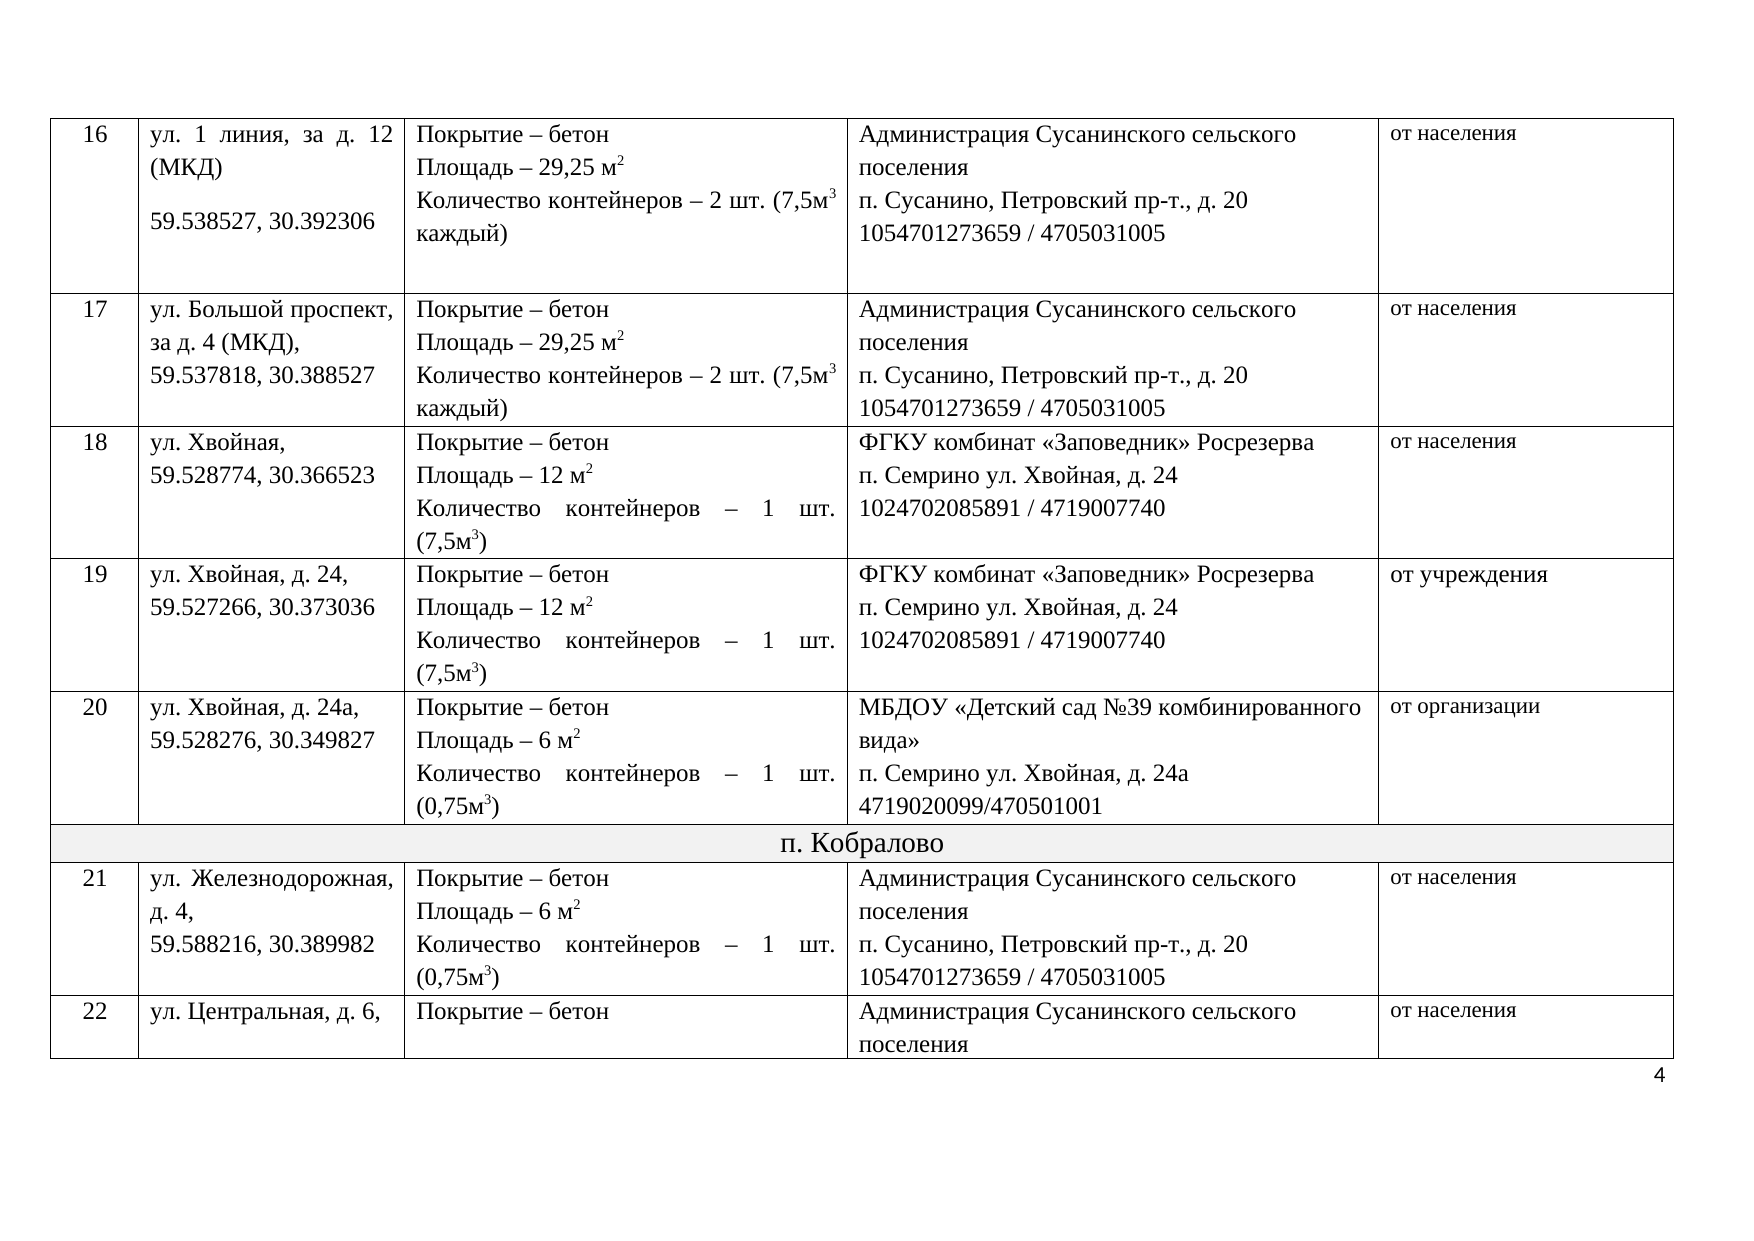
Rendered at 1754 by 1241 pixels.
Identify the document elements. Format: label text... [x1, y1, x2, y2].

table_cell Администрация Сусанинского сельского поселения п. Сусанино, Петровский пр-т., д. 20 1054701273659 / 4705031005 [848, 863, 1378, 995]
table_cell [848, 996, 1378, 1058]
table_cell Покрытие – бетон Площадь – 6 м2 Количество контейнеров – 1 шт. (0,75м3) [405, 863, 847, 995]
table_cell Покрытие – бетон Площадь – 6 м2 Количество контейнеров – 1 шт. (0,75м3) [405, 692, 847, 824]
table_cell ул. Хвойная, 59.528774, 30.366523 [139, 427, 404, 558]
table_cell 19 [51, 559, 138, 691]
table_cell от организации [1379, 692, 1673, 824]
table_cell ФГКУ комбинат «Заповедник» Росрезерва п. Семрино ул. Хвойная, д. 24 1024702085891 / 4719007740 [848, 559, 1378, 691]
table_cell Покрытие – бетон Площадь – 12 м2 Количество контейнеров – 1 шт. (7,5м3) [405, 559, 847, 691]
table_cell МБДОУ «Детский сад №39 комбинированного вида» п. Семрино ул. Хвойная, д. 24а 4719020099/470501001 [848, 692, 1378, 824]
table_cell 22 [51, 996, 138, 1058]
table_cell п. Кобралово [51, 825, 1673, 862]
table_cell от учреждения [1379, 559, 1673, 691]
table_cell Администрация Сусанинского сельского поселения п. Сусанино, Петровский пр-т., д. 20 1054701273659 / 4705031005 [848, 294, 1378, 426]
table_cell 16 [51, 119, 138, 293]
table_cell ул. 1 линия, за д. 12 (МКД) 59.538527, 30.392306 [139, 119, 404, 293]
table_cell от населения [1379, 996, 1673, 1058]
table_cell Покрытие – бетон Площадь – 29,25 м2 Количество контейнеров – 2 шт. (7,5м3 каждый) [405, 119, 847, 293]
table_cell Покрытие – бетон Площадь – 12 м2 Количество контейнеров – 1 шт. (7,5м3) [405, 427, 847, 558]
table_cell ул. Большой проспект, за д. 4 (МКД), 59.537818, 30.388527 [139, 294, 404, 426]
table_cell 18 [51, 427, 138, 558]
table_cell от населения [1379, 863, 1673, 995]
table_cell ФГКУ комбинат «Заповедник» Росрезерва п. Семрино ул. Хвойная, д. 24 1024702085891 / 4719007740 [848, 427, 1378, 558]
table_cell от населения [1379, 294, 1673, 426]
table_cell ул. Хвойная, д. 24а, 59.528276, 30.349827 [139, 692, 404, 824]
table_cell от населения [1379, 427, 1673, 558]
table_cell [139, 996, 404, 1058]
table_cell 21 [51, 863, 138, 995]
table_cell от населения [1379, 119, 1673, 293]
table_cell ул. Хвойная, д. 24, 59.527266, 30.373036 [139, 559, 404, 691]
table_cell ул. Железнодорожная, д. 4, 59.588216, 30.389982 [139, 863, 404, 995]
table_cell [848, 119, 1378, 293]
table_cell Покрытие – бетон Площадь – 29,25 м2 Количество контейнеров – 2 шт. (7,5м3 каждый) [405, 294, 847, 426]
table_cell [405, 996, 847, 1058]
table_cell 20 [51, 692, 138, 824]
table_cell 17 [51, 294, 138, 426]
